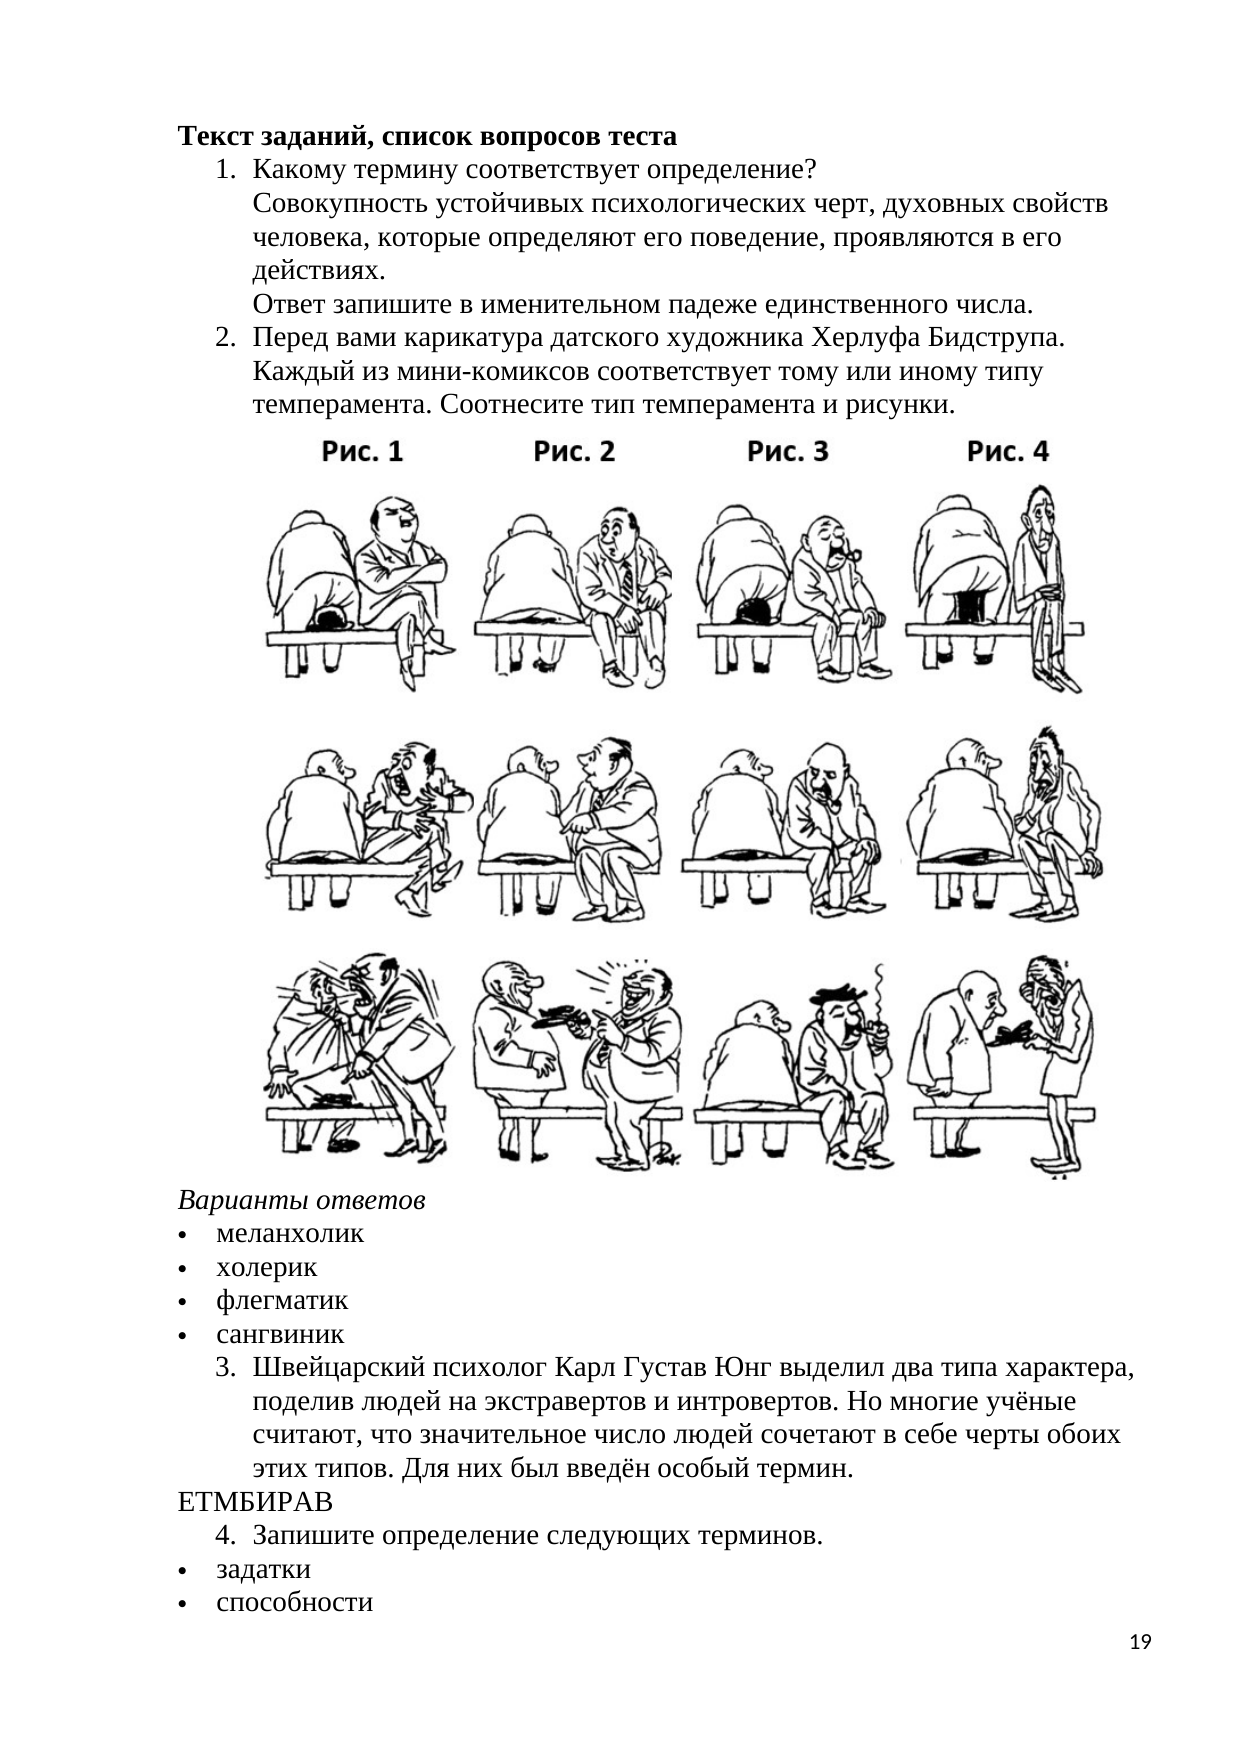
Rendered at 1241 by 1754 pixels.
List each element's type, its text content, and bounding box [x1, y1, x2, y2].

text ЕТМБИРАВ [177, 1484, 1152, 1517]
list задатки [179, 1551, 1152, 1584]
subtitle Варианты ответов [177, 1182, 1152, 1215]
list флегматик [179, 1282, 1152, 1316]
list Швейцарский психолог Карл Густав Юнг выделил два типа характера, поделив людей на экстравертов и интровертов. Но многие учёные считают, что значительное число людей сочетают в себе черты обоих этих типов. Для них был введён особый термин. [215, 1349, 1152, 1484]
subtitle Запишите определение следующих терминов. [215, 1517, 1152, 1551]
list Какому термину соответствует определение? Совокупность устойчивых психологических черт, духовных свойств человека, которые определяют его поведение, проявляются в его действиях. Ответ запишите в именительном падеже единственного числа. [215, 152, 1152, 319]
list меланхолик [179, 1215, 1152, 1249]
list сангвиник [179, 1316, 1152, 1349]
list способности [179, 1584, 1152, 1618]
list холерик [179, 1249, 1152, 1282]
picture [252, 420, 1119, 1182]
subtitle Текст заданий, список вопросов теста [177, 118, 1152, 152]
